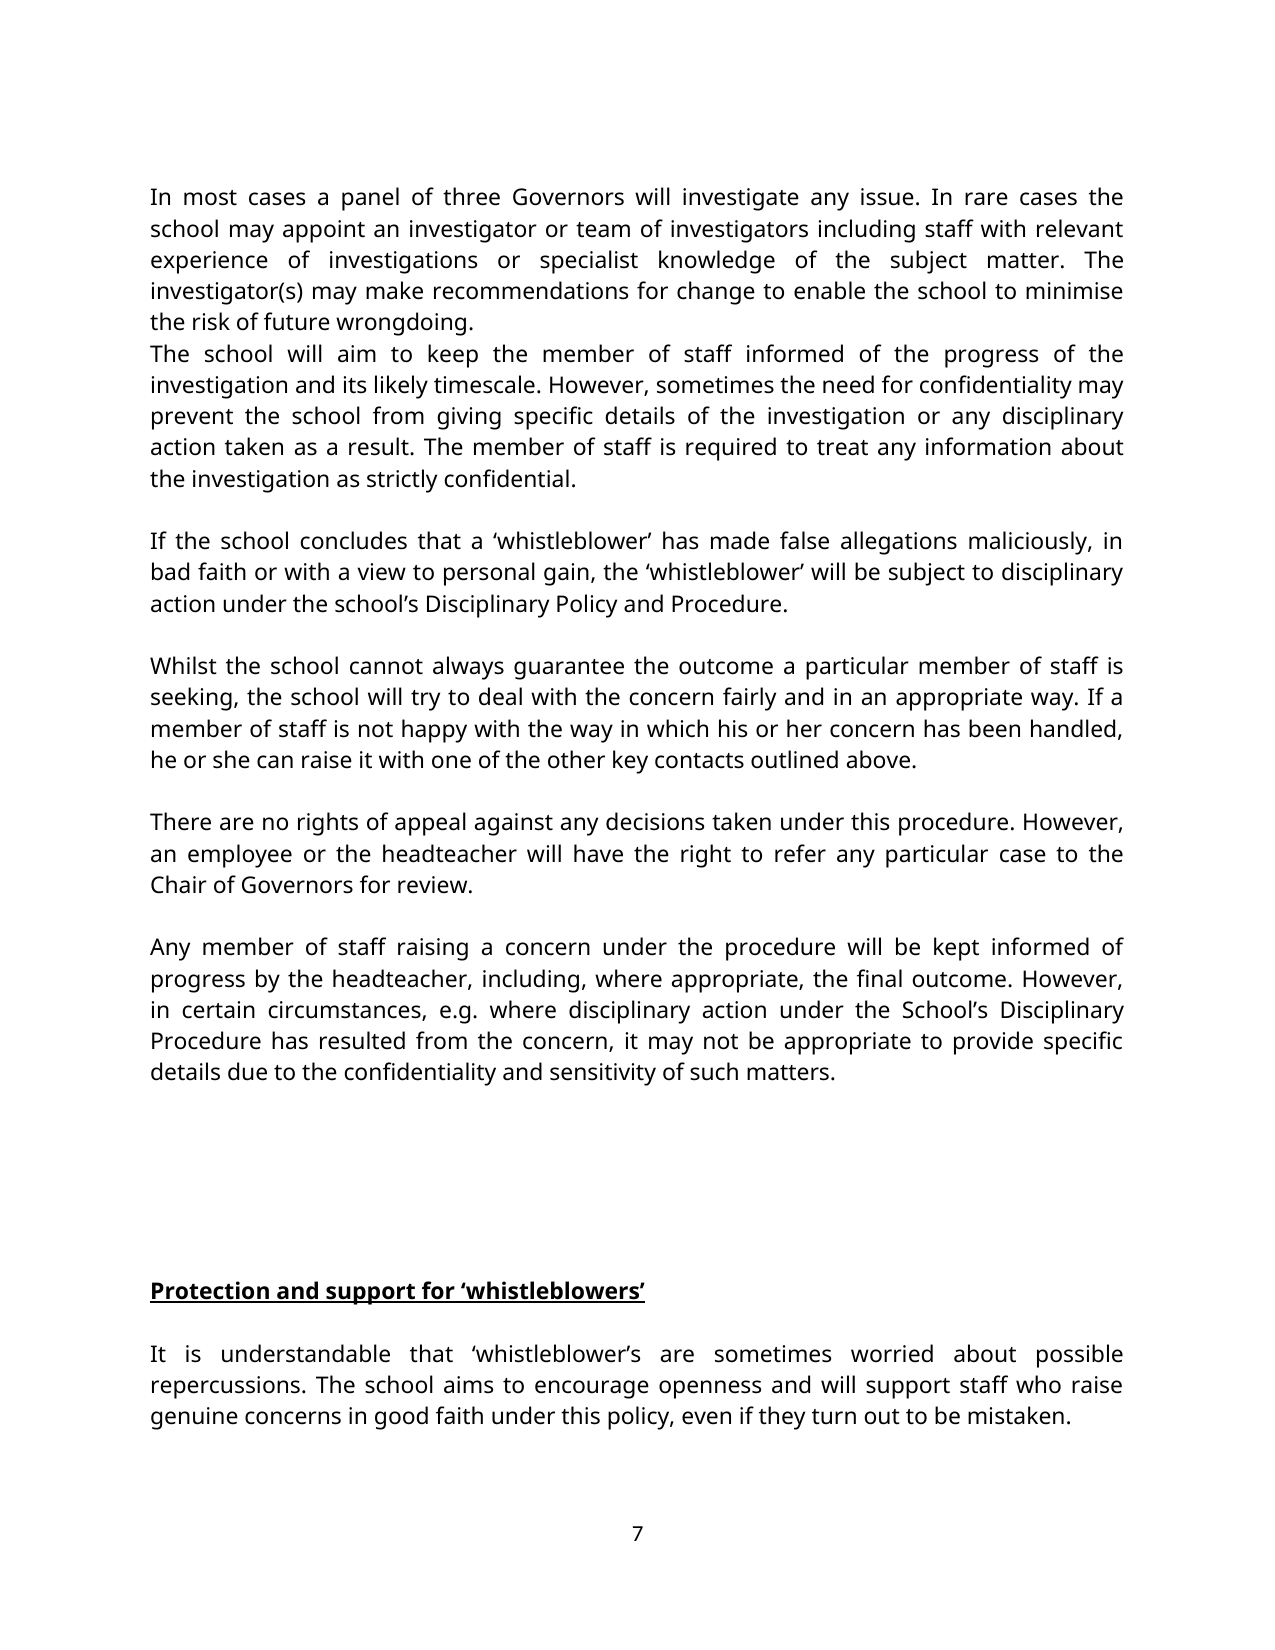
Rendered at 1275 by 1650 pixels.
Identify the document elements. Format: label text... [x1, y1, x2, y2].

text It is understandable that ‘whistleblower’s are sometimes worried about possible repercussions. The school aims to encourage openness and will support staff who raise genuine concerns in good faith under this policy, even if they turn out to be mistaken. [150, 1337, 1125, 1431]
text Whilst the school cannot always guarantee the outcome a particular member of staff is seeking, the school will try to deal with the concern fairly and in an appropriate way. If a member of staff is not happy with the way in which his or her concern has been handled, he or she can raise it with one of the other key contacts outlined above. [150, 650, 1125, 775]
text Any member of staff raising a concern under the procedure will be kept informed of progress by the headteacher, including, where appropriate, the final outcome. However, in certain circumstances, e.g. where disciplinary action under the School’s Disciplinary Procedure has resulted from the concern, it may not be appropriate to provide specific details due to the confidentiality and sensitivity of such matters. [150, 931, 1125, 1087]
text There are no rights of appeal against any decisions taken under this procedure. However, an employee or the headteacher will have the right to refer any particular case to the Chair of Governors for review. [150, 806, 1125, 900]
text In most cases a panel of three Governors will investigate any issue. In rare cases the school may appoint an investigator or team of investigators including staff with relevant experience of investigations or specialist knowledge of the subject matter. The investigator(s) may make recommendations for change to enable the school to minimise the risk of future wrongdoing. [150, 181, 1125, 337]
text Protection and support for ‘whistleblowers’ [150, 1275, 1125, 1306]
text The school will aim to keep the member of staff informed of the progress of the investigation and its likely timescale. However, sometimes the need for confidentiality may prevent the school from giving specific details of the investigation or any disciplinary action taken as a result. The member of staff is required to treat any information about the investigation as strictly confidential. [150, 337, 1125, 494]
text If the school concludes that a ‘whistleblower’ has made false allegations maliciously, in bad faith or with a view to personal gain, the ‘whistleblower’ will be subject to disciplinary action under the school’s Disciplinary Policy and Procedure. [150, 525, 1125, 619]
